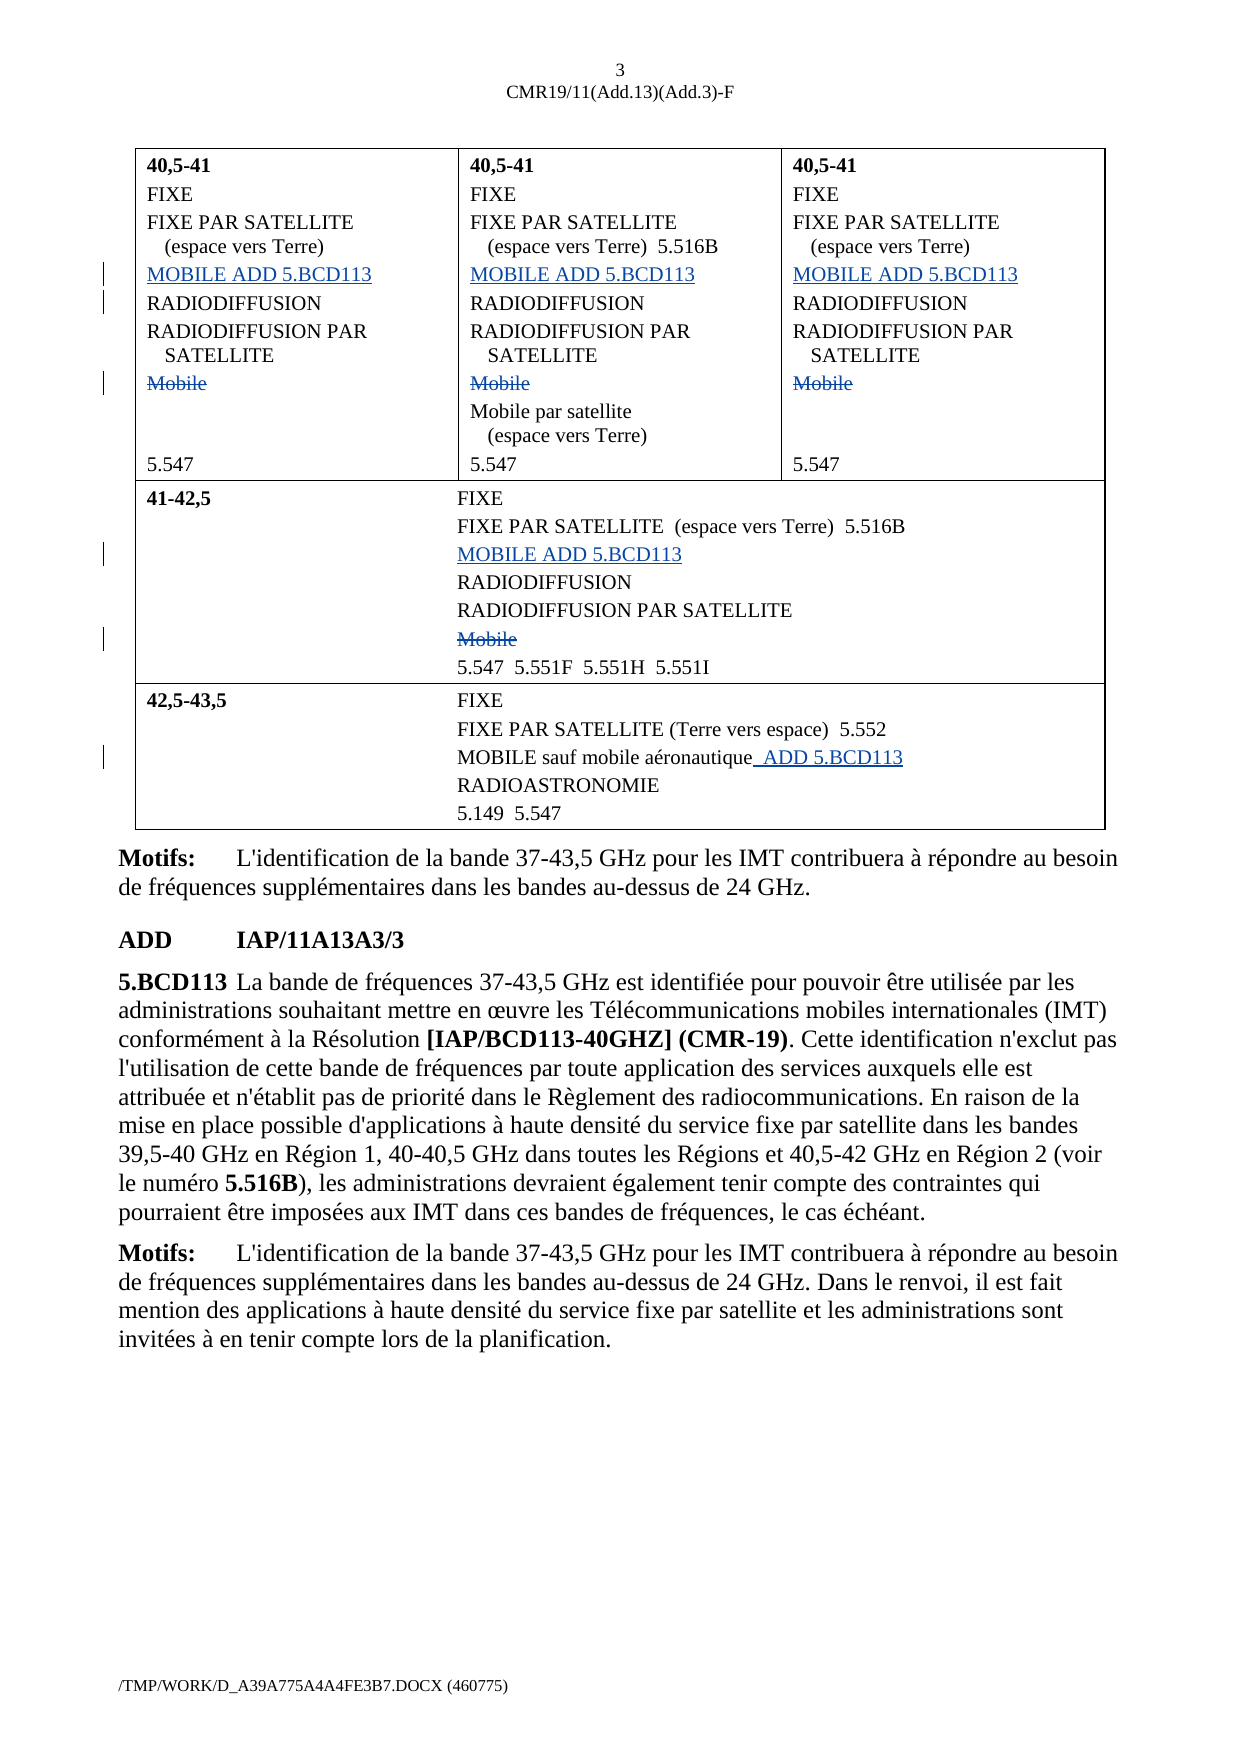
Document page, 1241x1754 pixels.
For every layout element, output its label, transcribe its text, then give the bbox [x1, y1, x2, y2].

text Motifs: L'identification de la bande 37-43,5 GHz pour les IMT contribuera à répondre au besoin de fréquences supplémentaires dans les bandes au-dessus de 24 GHz. [118, 843, 1122, 900]
table_cell 40,5-41 FIXE FIXE PAR SATELLITE (espace vers Terre) RADIODIFFUSION RADIODIFFUSION PAR SATELLITE 5.547 [782, 149, 1104, 480]
text Motifs: L'identification de la bande 37-43,5 GHz pour les IMT contribuera à répondre au besoin de fréquences supplémentaires dans les bandes au-dessus de 24 GHz. Dans le renvoi, il est fait mention des applications à haute densité du service fixe par satellite et les administrations sont invitées à en tenir compte lors de la planification. [118, 1238, 1122, 1353]
table_cell 40,5-41 FIXE FIXE PAR SATELLITE (espace vers Terre) RADIODIFFUSION RADIODIFFUSION PAR SATELLITE 5.547 [136, 149, 458, 480]
text ADD IAP/11A13A3/3 [118, 925, 1122, 954]
table_cell 41-42,5 FIXE FIXE PAR SATELLITE (espace vers Terre) 5.516B RADIODIFFUSION RADIODIFFUSION PAR SATELLITE 5.547 5.551F 5.551H 5.551I [136, 481, 1104, 683]
table_cell 42,5-43,5 FIXE FIXE PAR SATELLITE (Terre vers espace) 5.552 MOBILE sauf mobile aéronautique RADIOASTRONOMIE 5.149 5.547 [136, 684, 1104, 829]
text 5.BCD113 La bande de fréquences 37-43,5 GHz est identifiée pour pouvoir être utilisée par les administrations souhaitant mettre en œuvre les Télécommunications mobiles internationales (IMT) conformément à la Résolution [IAP/BCD113-40GHZ] (CMR-19). Cette identification n'exclut pas l'utilisation de cette bande de fréquences par toute application des services auxquels elle est attribuée et n'établit pas de priorité dans le Règlement des radiocommunications. En raison de la mise en place possible d'applications à haute densité du service fixe par satellite dans les bandes 39,5-40 GHz en Région 1, 40-40,5 GHz dans toutes les Régions et 40,5-42 GHz en Région 2 (voir le numéro 5.516B), les administrations devraient également tenir compte des contraintes qui pourraient être imposées aux IMT dans ces bandes de fréquences, le cas échéant. [118, 967, 1122, 1225]
table_cell 40,5-41 FIXE FIXE PAR SATELLITE (espace vers Terre) 5.516B RADIODIFFUSION RADIODIFFUSION PAR SATELLITE Mobile par satellite (espace vers Terre) 5.547 [459, 149, 781, 480]
